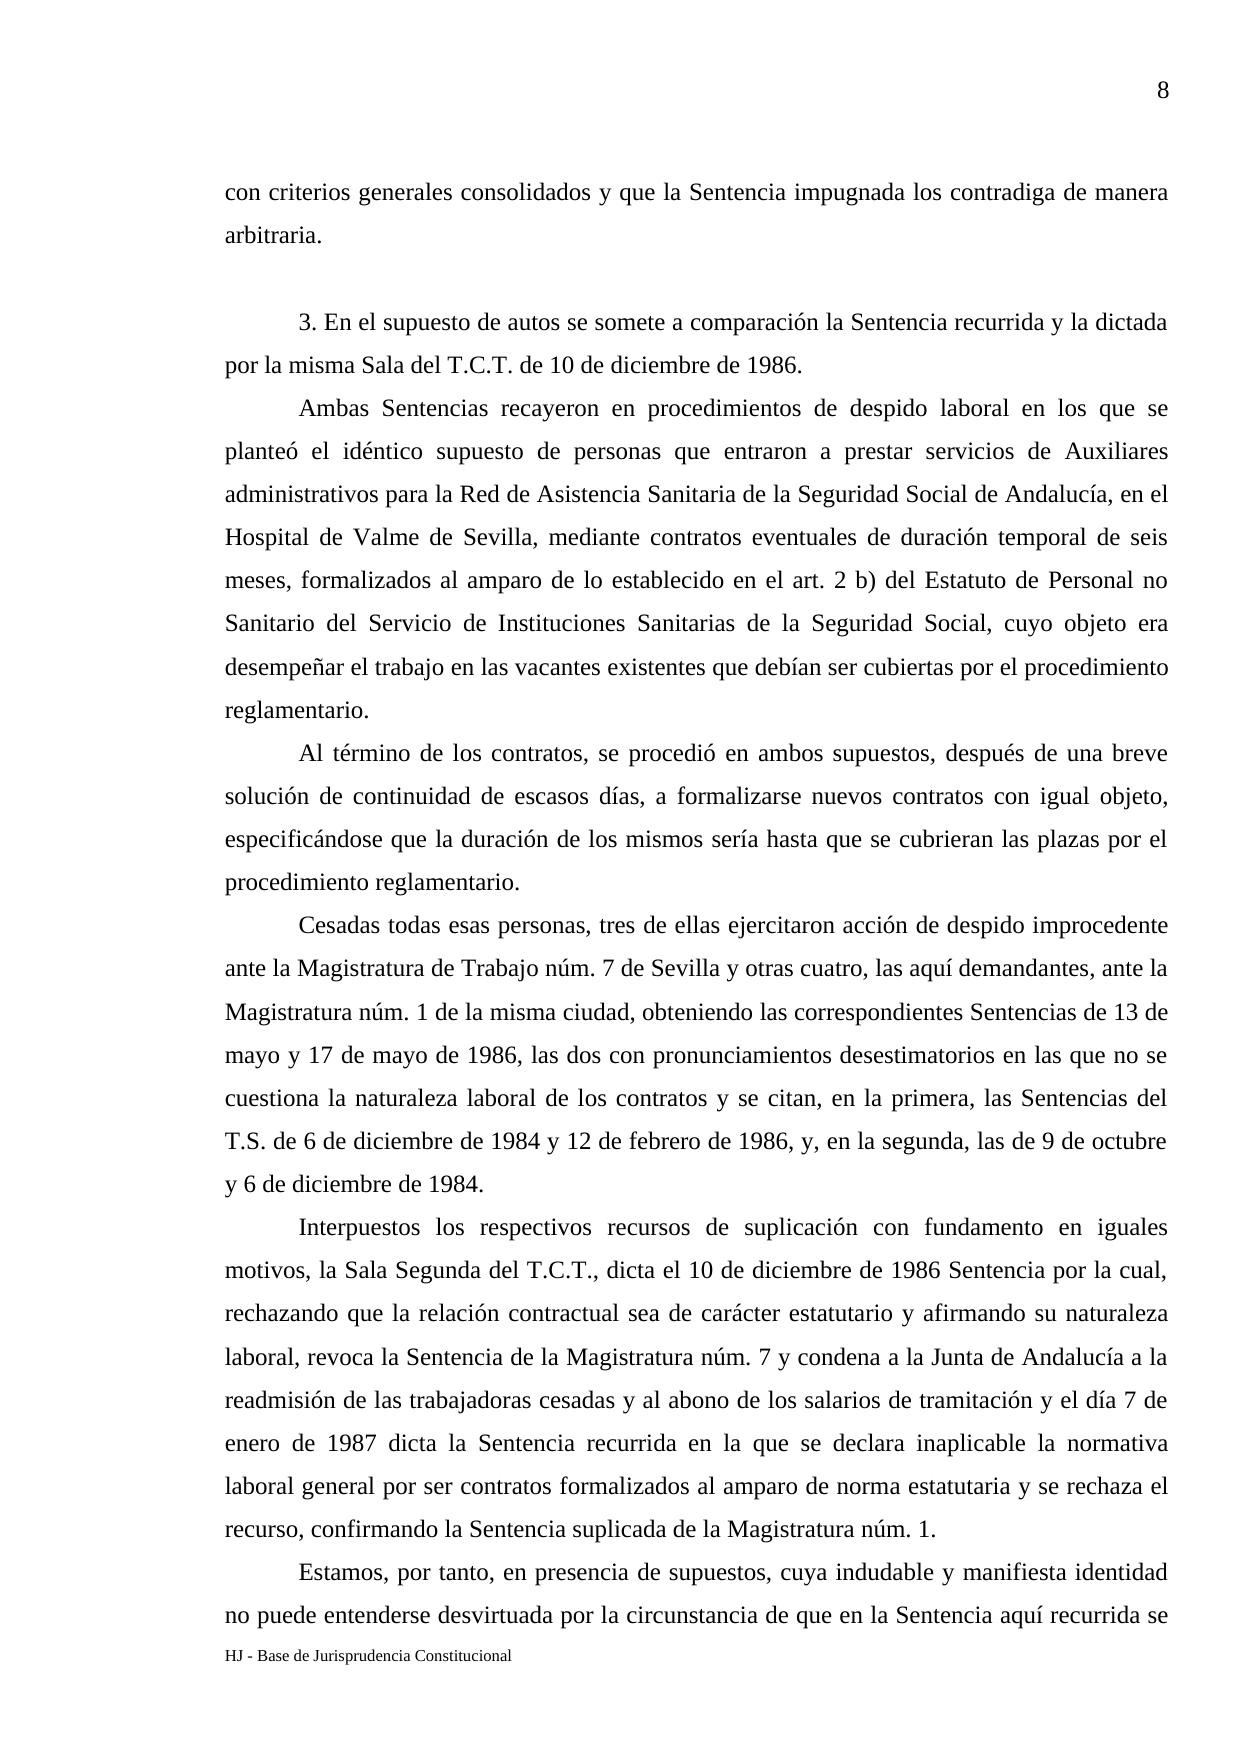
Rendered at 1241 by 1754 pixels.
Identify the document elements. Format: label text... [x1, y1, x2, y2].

text 3. En el supuesto de autos se somete a comparación la Sentencia recurrida y la dictada por la misma Sala del T.C.T. de 10 de diciembre de 1986. [224, 307, 1169, 378]
text Interpuestos los respectivos recursos de suplicación con fundamento en iguales motivos, la Sala Segunda del T.C.T., dicta el 10 de diciembre de 1986 Sentencia por la cual, rechazando que la relación contractual sea de carácter estatutario y afirmando su naturaleza laboral, revoca la Sentencia de la Magistratura núm. 7 y condena a la Junta de Andalucía a la readmisión de las trabajadoras cesadas y al abono de los salarios de tramitación y el día 7 de enero de 1987 dicta la Sentencia recurrida en la que se declara inaplicable la normativa laboral general por ser contratos formalizados al amparo de norma estatutaria y se rechaza el recurso, confirmando la Sentencia suplicada de la Magistratura núm. 1. [224, 1212, 1169, 1543]
text Al término de los contratos, se procedió en ambos supuestos, después de una breve solución de continuidad de escasos días, a formalizarse nuevos contratos con igual objeto, especificándose que la duración de los mismos sería hasta que se cubrieran las plazas por el procedimiento reglamentario. [224, 738, 1169, 896]
text Cesadas todas esas personas, tres de ellas ejercitaron acción de despido improcedente ante la Magistratura de Trabajo núm. 7 de Sevilla y otras cuatro, las aquí demandantes, ante la Magistratura núm. 1 de la misma ciudad, obteniendo las correspondientes Sentencias de 13 de mayo y 17 de mayo de 1986, las dos con pronunciamientos desestimatorios en las que no se cuestiona la naturaleza laboral de los contratos y se citan, en la primera, las Sentencias del T.S. de 6 de diciembre de 1984 y 12 de febrero de 1986, y, en la segunda, las de 9 de octubre y 6 de diciembre de 1984. [224, 910, 1169, 1198]
text Ambas Sentencias recayeron en procedimientos de despido laboral en los que se planteó el idéntico supuesto de personas que entraron a prestar servicios de Auxiliares administrativos para la Red de Asistencia Sanitaria de la Seguridad Social de Andalucía, en el Hospital de Valme de Sevilla, mediante contratos eventuales de duración temporal de seis meses, formalizados al amparo de lo establecido en el art. 2 b) del Estatuto de Personal no Sanitario del Servicio de Instituciones Sanitarias de la Seguridad Social, cuyo objeto era desempeñar el trabajo en las vacantes existentes que debían ser cubiertas por el procedimiento reglamentario. [224, 393, 1169, 723]
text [224, 177, 1169, 249]
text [224, 1557, 1169, 1629]
